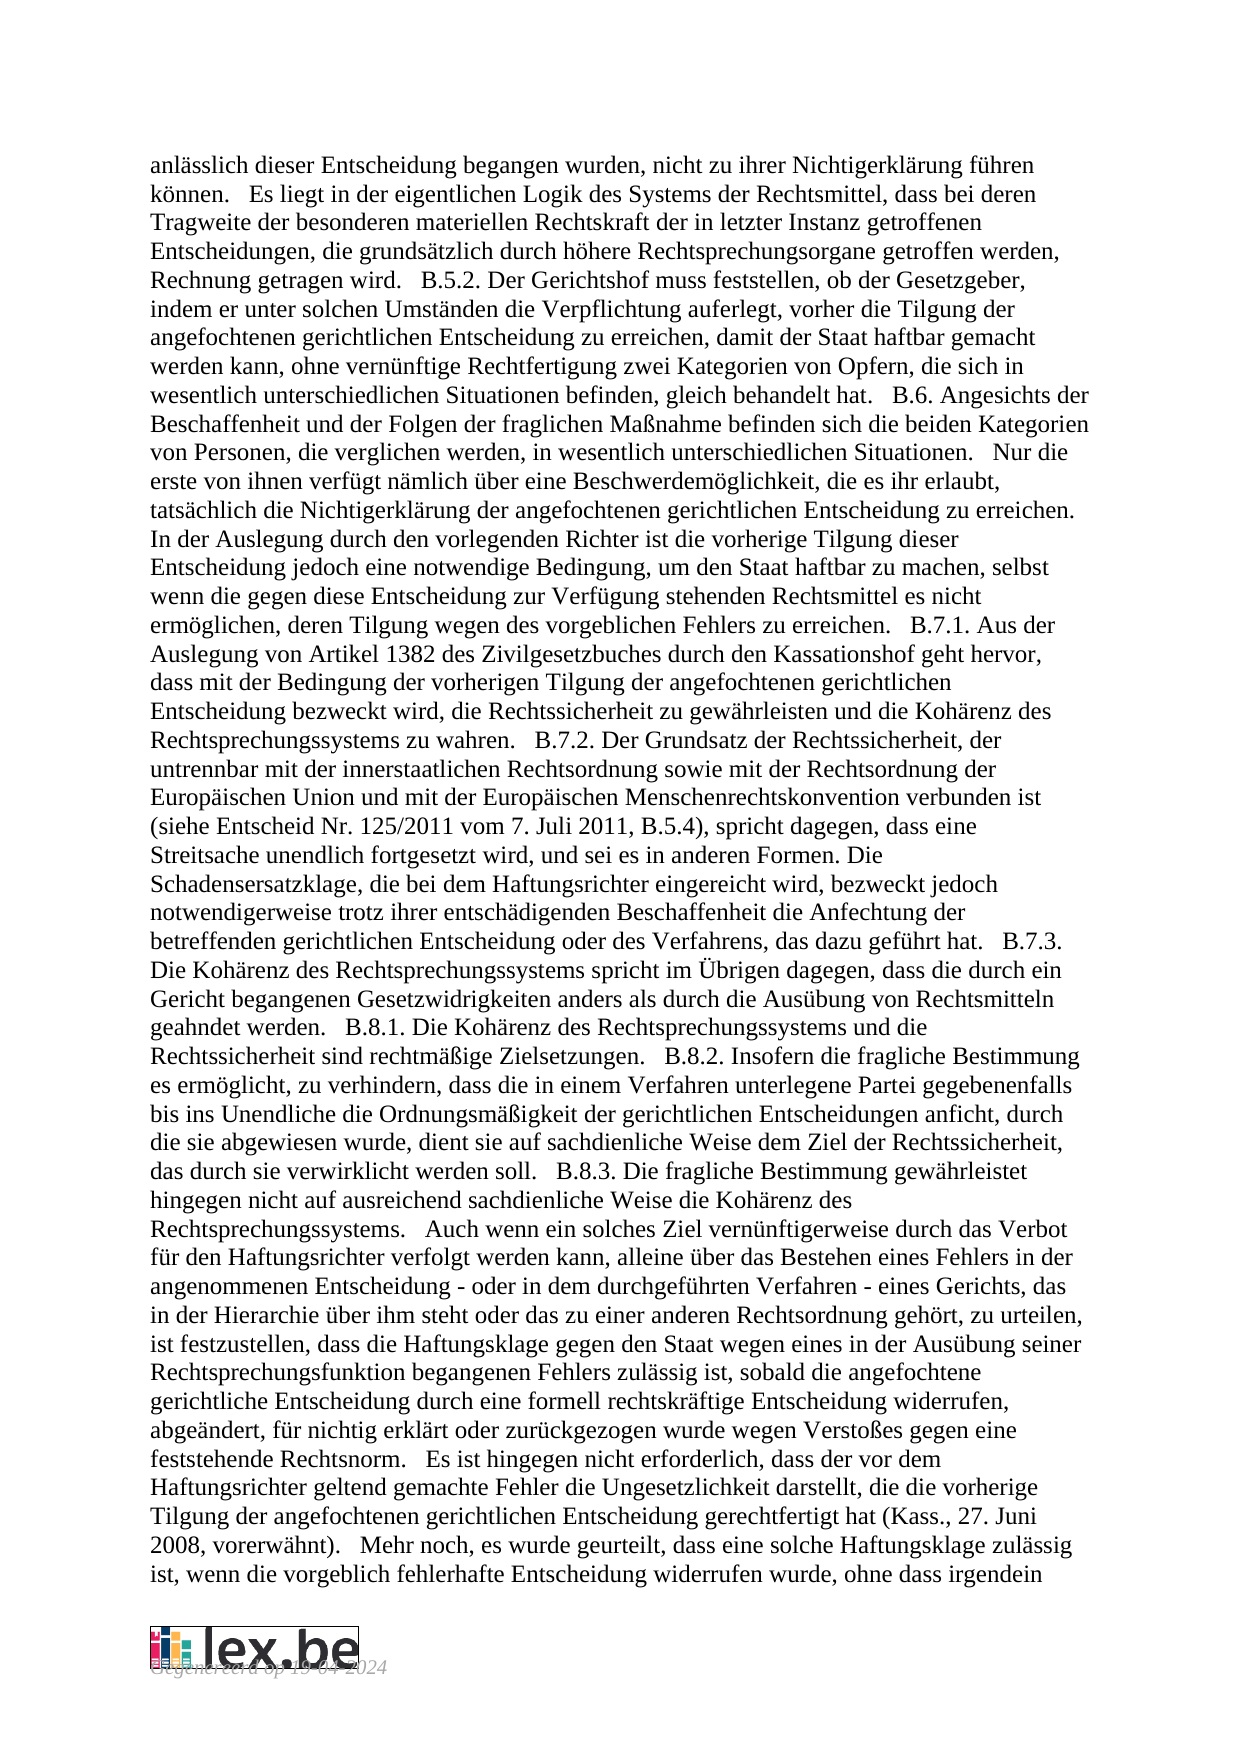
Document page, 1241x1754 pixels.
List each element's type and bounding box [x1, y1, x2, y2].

text [150, 150, 1090, 1587]
picture [151, 1627, 358, 1668]
